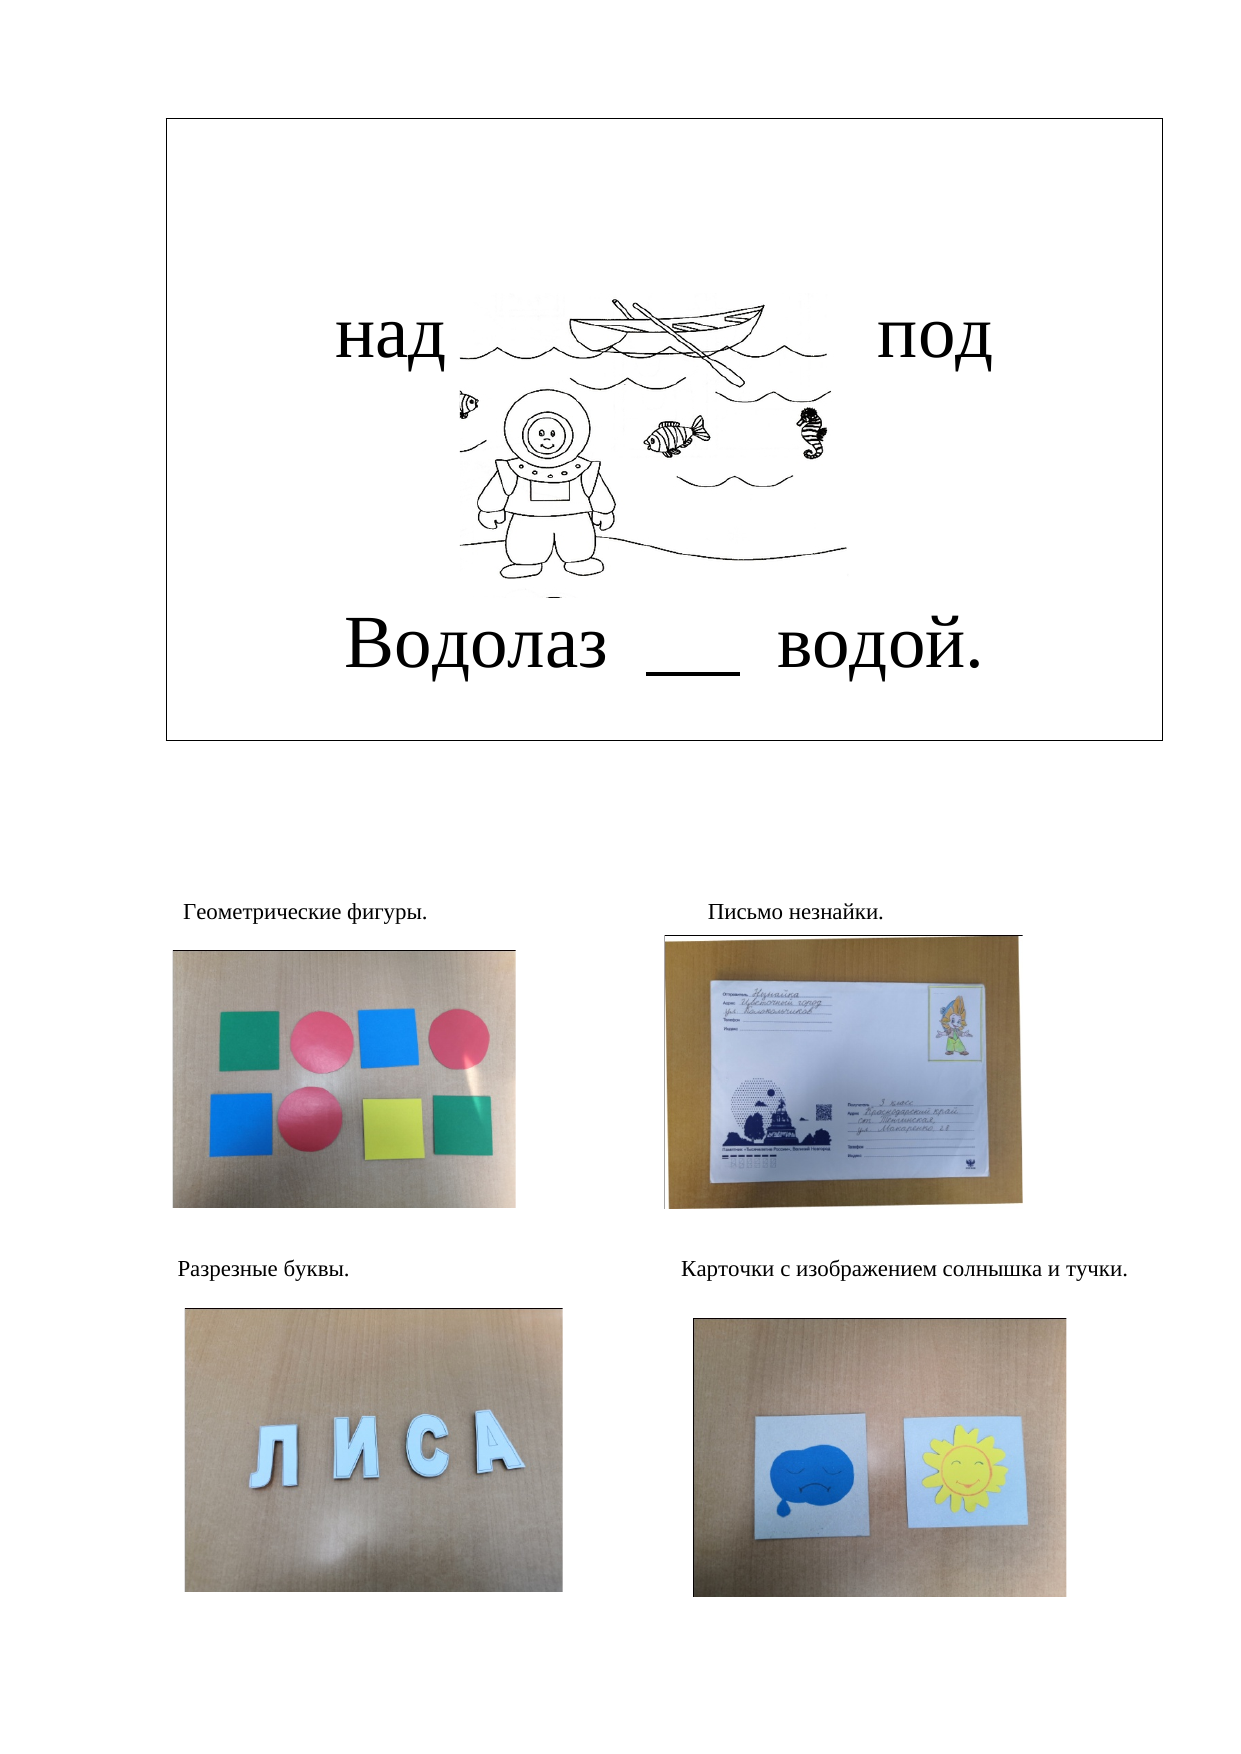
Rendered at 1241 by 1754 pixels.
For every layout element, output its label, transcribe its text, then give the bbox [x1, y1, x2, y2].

picture [172, 950, 516, 1208]
text Геометрические фигуры. Письмо незнайки. [177, 898, 1152, 924]
picture [664, 935, 1023, 1209]
text Разрезные буквы. Карточки с изображением солнышка и тучки. [177, 1255, 1152, 1282]
picture [693, 1318, 1067, 1597]
picture [459, 293, 851, 598]
table_header над под Водолаз водой. [167, 119, 1162, 740]
picture [184, 1308, 563, 1592]
